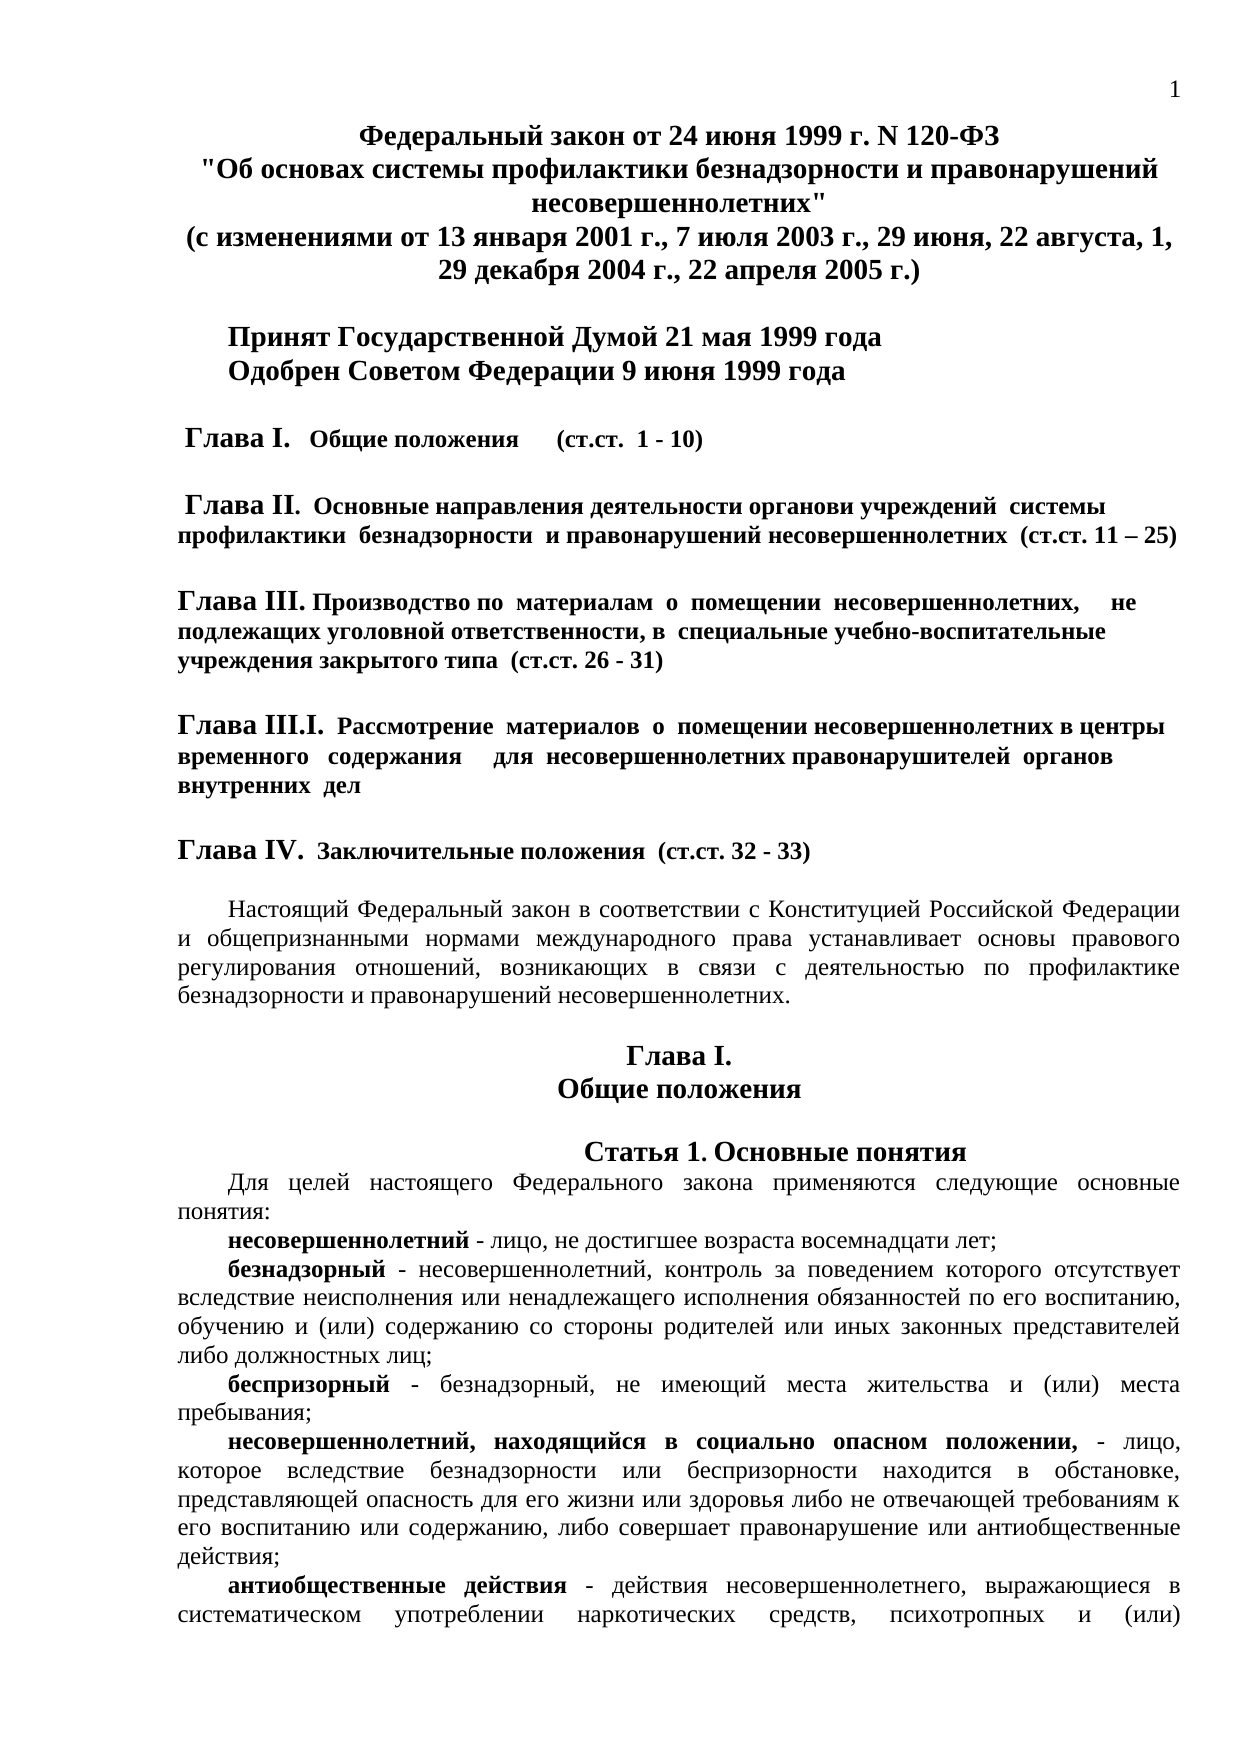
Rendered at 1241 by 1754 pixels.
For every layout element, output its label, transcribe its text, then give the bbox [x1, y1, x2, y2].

text Глава IV. Заключительные положения (ст.ст. 32 - 33) [177, 832, 1181, 866]
text безнадзорный - несовершеннолетний, контроль за поведением которого отсутствует вследствие неисполнения или ненадлежащего исполнения обязанностей по его воспитанию, обучению и (или) содержанию со стороны родителей или иных законных представителей либо должностных лиц; [177, 1254, 1181, 1369]
text Глава I. Общие положения (ст.ст. 1 - 10) [177, 420, 1181, 453]
text беспризорный - безнадзорный, не имеющий места жительства и (или) места пребывания; [177, 1369, 1181, 1426]
text Глава III.I. Рассмотрение материалов о помещении несовершеннолетних в центры временного содержания для несовершеннолетних правонарушителей органов внутренних дел [177, 707, 1181, 798]
text (с изменениями от 13 января ., 7 июля ., 29 июня, 22 августа, 1, 29 декабря ., 22 апреля .) [177, 219, 1181, 286]
text Глава III. Производство по материалам о помещении несовершеннолетних, не подлежащих уголовной ответственности, в специальные учебно-воспитательные учреждения закрытого типа (ст.ст. 26 - 31) [177, 583, 1181, 674]
text Статья 1. Основные понятия [319, 1134, 1181, 1167]
subtitle Федеральный закон от 24 июня . N 120-ФЗ [177, 118, 1181, 152]
subtitle Принят Государственной Думой 21 мая 1999 года [177, 319, 1181, 353]
text "Об основах системы профилактики безнадзорности и правонарушений несовершеннолетних" [177, 152, 1181, 219]
text Общие положения [177, 1072, 1181, 1105]
text несовершеннолетний, находящийся в социально опасном положении, - лицо, которое вследствие безнадзорности или беспризорности находится в обстановке, представляющей опасность для его жизни или здоровья либо не отвечающей требованиям к его воспитанию или содержанию, либо совершает правонарушение или антиобщественные действия; [177, 1426, 1181, 1570]
text несовершеннолетний - лицо, не достигшее возраста восемнадцати лет; [177, 1225, 1181, 1254]
text Одобрен Советом Федерации 9 июня 1999 года [177, 353, 1181, 386]
text Настоящий Федеральный закон в соответствии с Конституцией Российской Федерации и общепризнанными нормами международного права устанавливает основы правового регулирования отношений, возникающих в связи с деятельностью по профилактике безнадзорности и правонарушений несовершеннолетних. [177, 894, 1181, 1009]
text Глава II. Основные направления деятельности органови учреждений системы профилактики безнадзорности и правонарушений несовершеннолетних (ст.ст. 11 – 25) [177, 487, 1181, 549]
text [177, 1570, 1181, 1627]
text Глава I. [177, 1038, 1181, 1072]
text Для целей настоящего Федерального закона применяются следующие основные понятия: [177, 1167, 1181, 1225]
